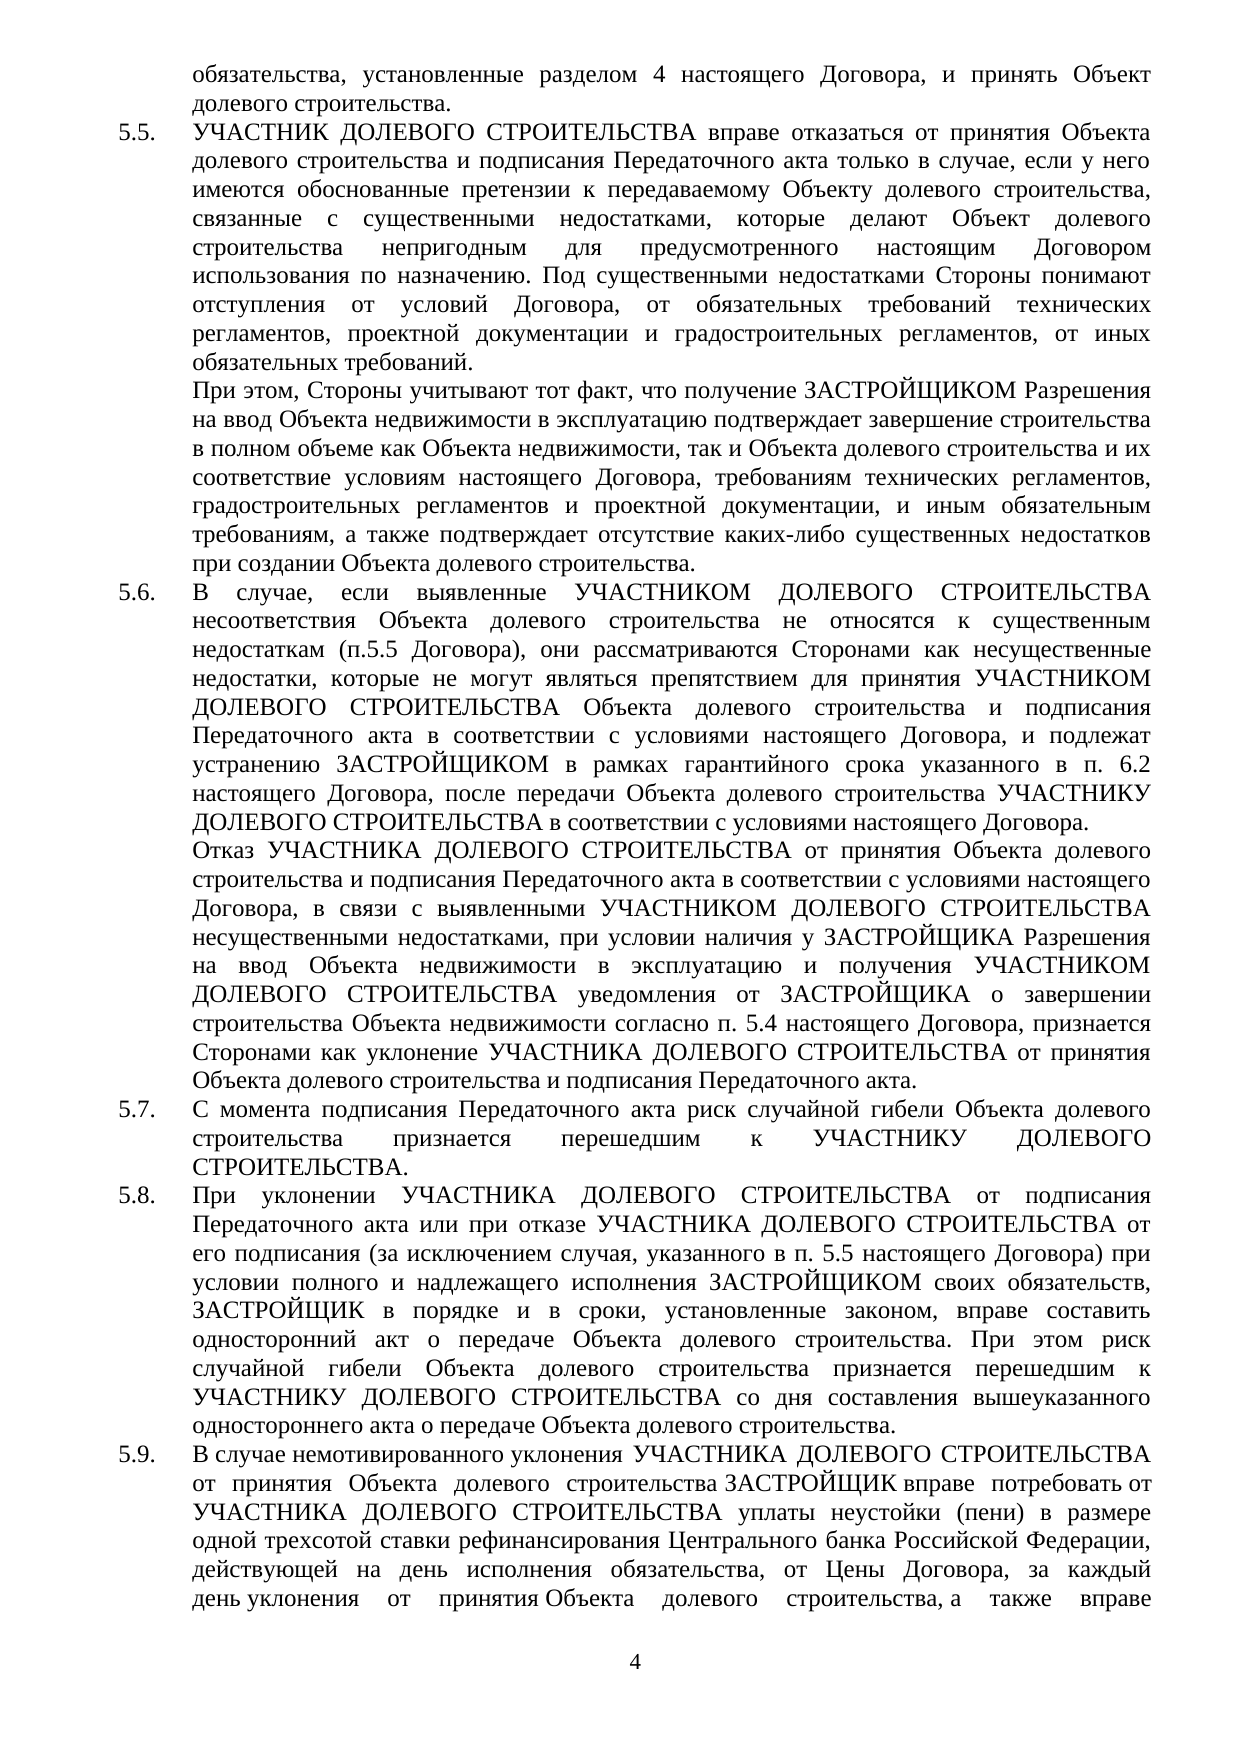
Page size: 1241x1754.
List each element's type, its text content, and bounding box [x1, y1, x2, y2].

list УЧАСТНИК ДОЛЕВОГО СТРОИТЕЛЬСТВА вправе отказаться от принятия Объекта долевого строительства и подписания Передаточного акта только в случае, если у него имеются обоснованные претензии к передаваемому Объекту долевого строительства, связанные с существенными недостатками, которые делают Объект долевого строительства непригодным для предусмотренного настоящим Договором использования по назначению. Под существенными недостатками Стороны понимают отступления от условий Договора, от обязательных требований технических регламентов, проектной документации и градостроительных регламентов, от иных обязательных требований. [118, 117, 1152, 375]
list При уклонении УЧАСТНИКА ДОЛЕВОГО СТРОИТЕЛЬСТВА от подписания Передаточного акта или при отказе УЧАСТНИКА ДОЛЕВОГО СТРОИТЕЛЬСТВА от его подписания (за исключением случая, указанного в п. 5.5 настоящего Договора) при условии полного и надлежащего исполнения ЗАСТРОЙЩИКОМ своих обязательств, ЗАСТРОЙЩИК в порядке и в сроки, установленные законом, вправе составить односторонний акт о передаче Объекта долевого строительства. При этом риск случайной гибели Объекта долевого строительства признается перешедшим к УЧАСТНИКУ ДОЛЕВОГО СТРОИТЕЛЬСТВА со дня составления вышеуказанного одностороннего акта о передаче Объекта долевого строительства. [118, 1180, 1152, 1439]
text При этом, Стороны учитывают тот факт, что получение ЗАСТРОЙЩИКОМ Разрешения на ввод Объекта недвижимости в эксплуатацию подтверждает завершение строительства в полном объеме как Объекта недвижимости, так и Объекта долевого строительства и их соответствие условиям настоящего Договора, требованиям технических регламентов, градостроительных регламентов и проектной документации, и иным обязательным требованиям, а также подтверждает отсутствие каких-либо существенных недостатков при создании Объекта долевого строительства. [192, 375, 1152, 577]
list С момента подписания Передаточного акта риск случайной гибели Объекта долевого строительства признается перешедшим к УЧАСТНИКУ ДОЛЕВОГО СТРОИТЕЛЬСТВА. [118, 1094, 1152, 1180]
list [118, 1439, 1152, 1612]
text Отказ УЧАСТНИКА ДОЛЕВОГО СТРОИТЕЛЬСТВА от принятия Объекта долевого строительства и подписания Передаточного акта в соответствии с условиями настоящего Договора, в связи с выявленными УЧАСТНИКОМ ДОЛЕВОГО СТРОИТЕЛЬСТВА несущественными недостатками, при условии наличия у ЗАСТРОЙЩИКА Разрешения на ввод Объекта недвижимости в эксплуатацию и получения УЧАСТНИКОМ ДОЛЕВОГО СТРОИТЕЛЬСТВА уведомления от ЗАСТРОЙЩИКА о завершении строительства Объекта недвижимости согласно п. 5.4 настоящего Договора, признается Сторонами как уклонение УЧАСТНИКА ДОЛЕВОГО СТРОИТЕЛЬСТВА от принятия Объекта долевого строительства и подписания Передаточного акта. [192, 835, 1152, 1094]
list В случае, если выявленные УЧАСТНИКОМ ДОЛЕВОГО СТРОИТЕЛЬСТВА несоответствия Объекта долевого строительства не относятся к существенным недостаткам (п.5.5 Договора), они рассматриваются Сторонами как несущественные недостатки, которые не могут являться препятствием для принятия УЧАСТНИКОМ ДОЛЕВОГО СТРОИТЕЛЬСТВА Объекта долевого строительства и подписания Передаточного акта в соответствии с условиями настоящего Договора, и подлежат устранению ЗАСТРОЙЩИКОМ в рамках гарантийного срока указанного в п. 6.2 настоящего Договора, после передачи Объекта долевого строительства УЧАСТНИКУ ДОЛЕВОГО СТРОИТЕЛЬСТВА в соответствии с условиями настоящего Договора. [118, 577, 1152, 835]
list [118, 59, 1152, 117]
